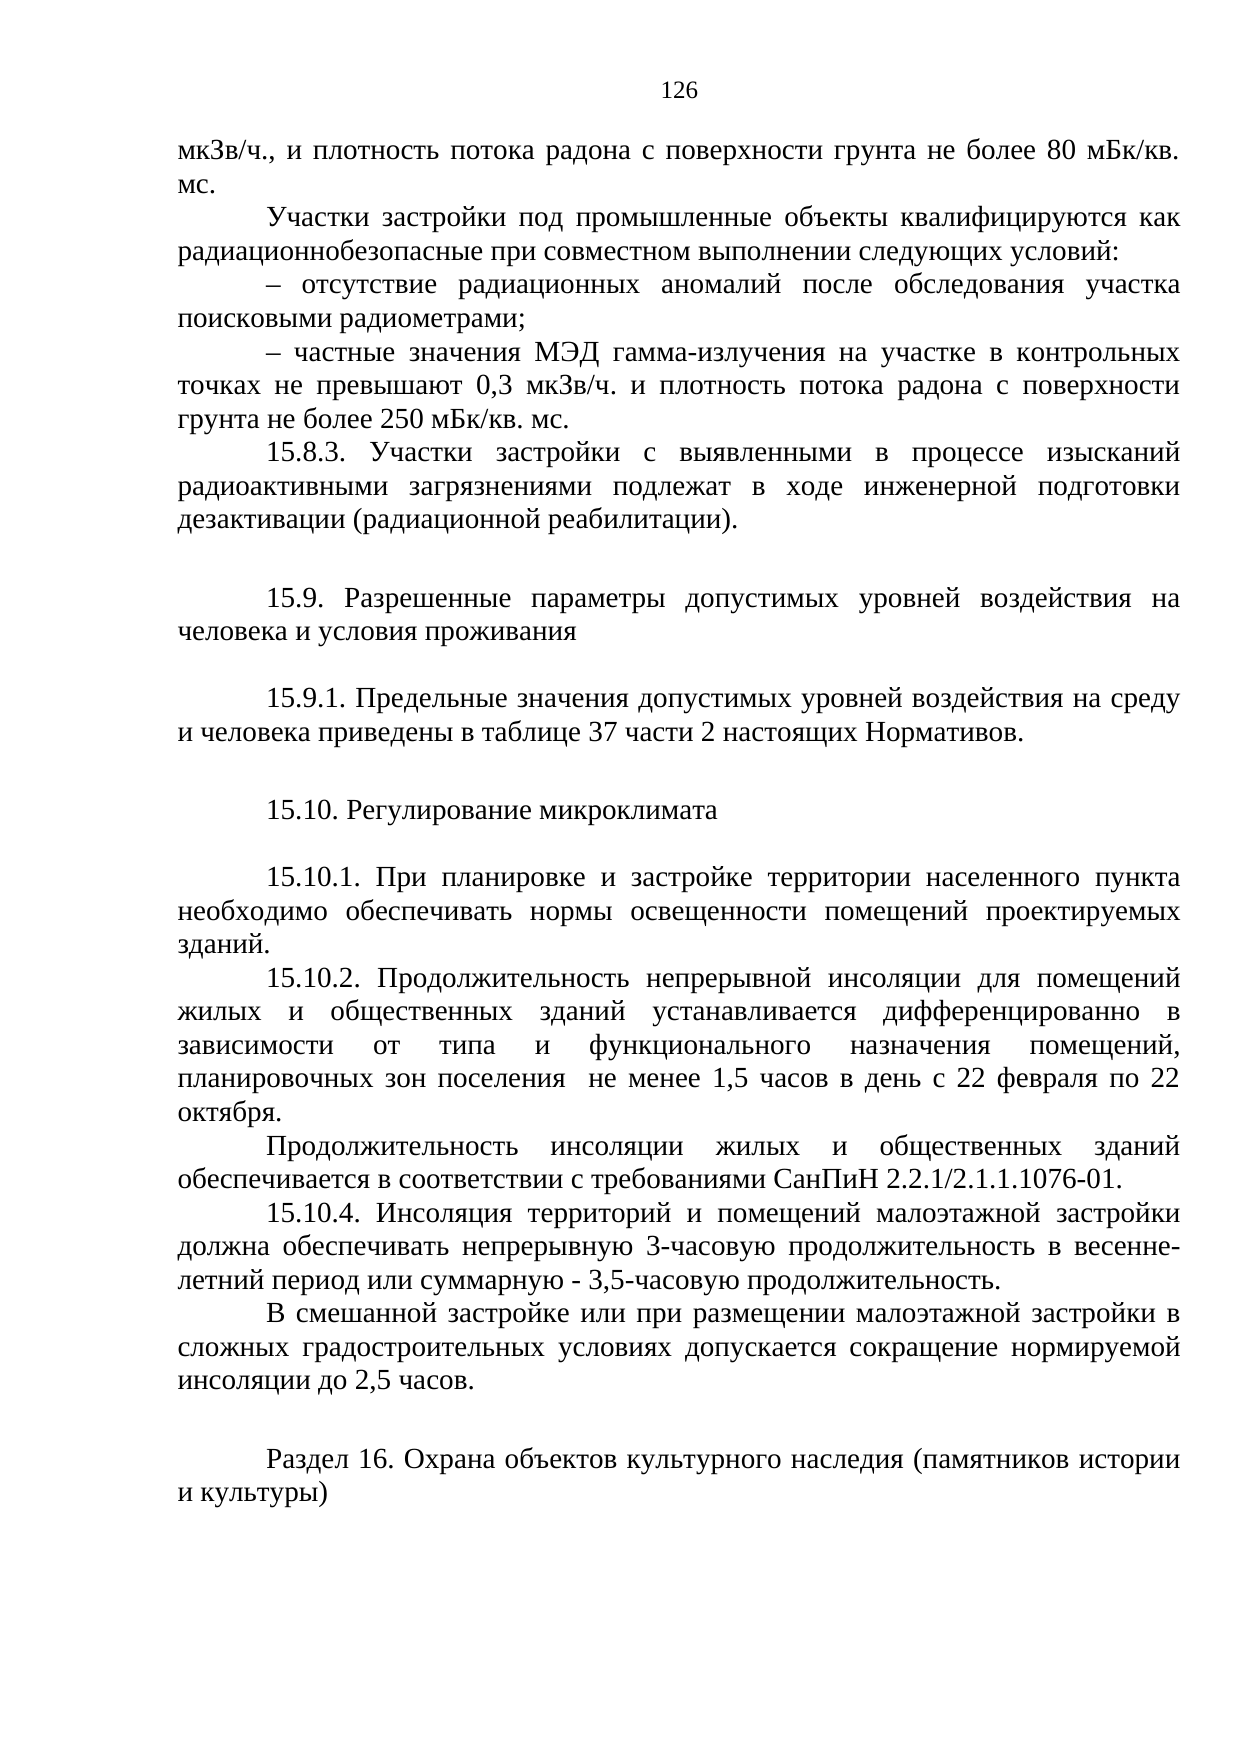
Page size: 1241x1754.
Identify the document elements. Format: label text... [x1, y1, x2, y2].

text 15.10.1. При планировке и застройке территории населенного пункта необходимо обеспечивать нормы освещенности помещений проектируемых зданий. [177, 859, 1181, 960]
subtitle Раздел 16. Охрана объектов культурного наследия (памятников истории и культуры) [177, 1441, 1181, 1508]
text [177, 132, 1181, 199]
text 15.9.1. Предельные значения допустимых уровней воздействия на среду и человека приведены в таблице 37 части 2 настоящих Нормативов. [177, 680, 1181, 747]
text 15.8.3. Участки застройки с выявленными в процессе изысканий радиоактивными загрязнениями подлежат в ходе инженерной подготовки дезактивации (радиационной реабилитации). [177, 434, 1181, 535]
subtitle 15.10. Регулирование микроклимата [177, 792, 1181, 826]
text – отсутствие радиационных аномалий после обследования участка поисковыми радиометрами; [177, 267, 1181, 334]
subtitle 15.9. Разрешенные параметры допустимых уровней воздействия на человека и условия проживания [177, 580, 1181, 647]
text – частные значения МЭД гамма-излучения на участке в контрольных точках не превышают 0,3 мкЗв/ч. и плотность потока радона с поверхности грунта не более 250 мБк/кв. мс. [177, 334, 1181, 434]
text Участки застройки под промышленные объекты квалифицируются как радиационнобезопасные при совместном выполнении следующих условий: [177, 199, 1181, 267]
text 15.10.2. Продолжительность непрерывной инсоляции для помещений жилых и общественных зданий устанавливается дифференцированно в зависимости от типа и функционального назначения помещений, планировочных зон поселения не менее 1,5 часов в день с 22 февраля по 22 октября. [177, 960, 1181, 1128]
text Продолжительность инсоляции жилых и общественных зданий обеспечивается в соответствии с требованиями СанПиН 2.2.1/2.1.1.1076-01. [177, 1128, 1181, 1195]
text 15.10.4. Инсоляция территорий и помещений малоэтажной застройки должна обеспечивать непрерывную 3-часовую продолжительность в весенне-летний период или суммарную - 3,5-часовую продолжительность. [177, 1195, 1181, 1295]
text В смешанной застройке или при размещении малоэтажной застройки в сложных градостроительных условиях допускается сокращение нормируемой инсоляции до 2,5 часов. [177, 1295, 1181, 1396]
